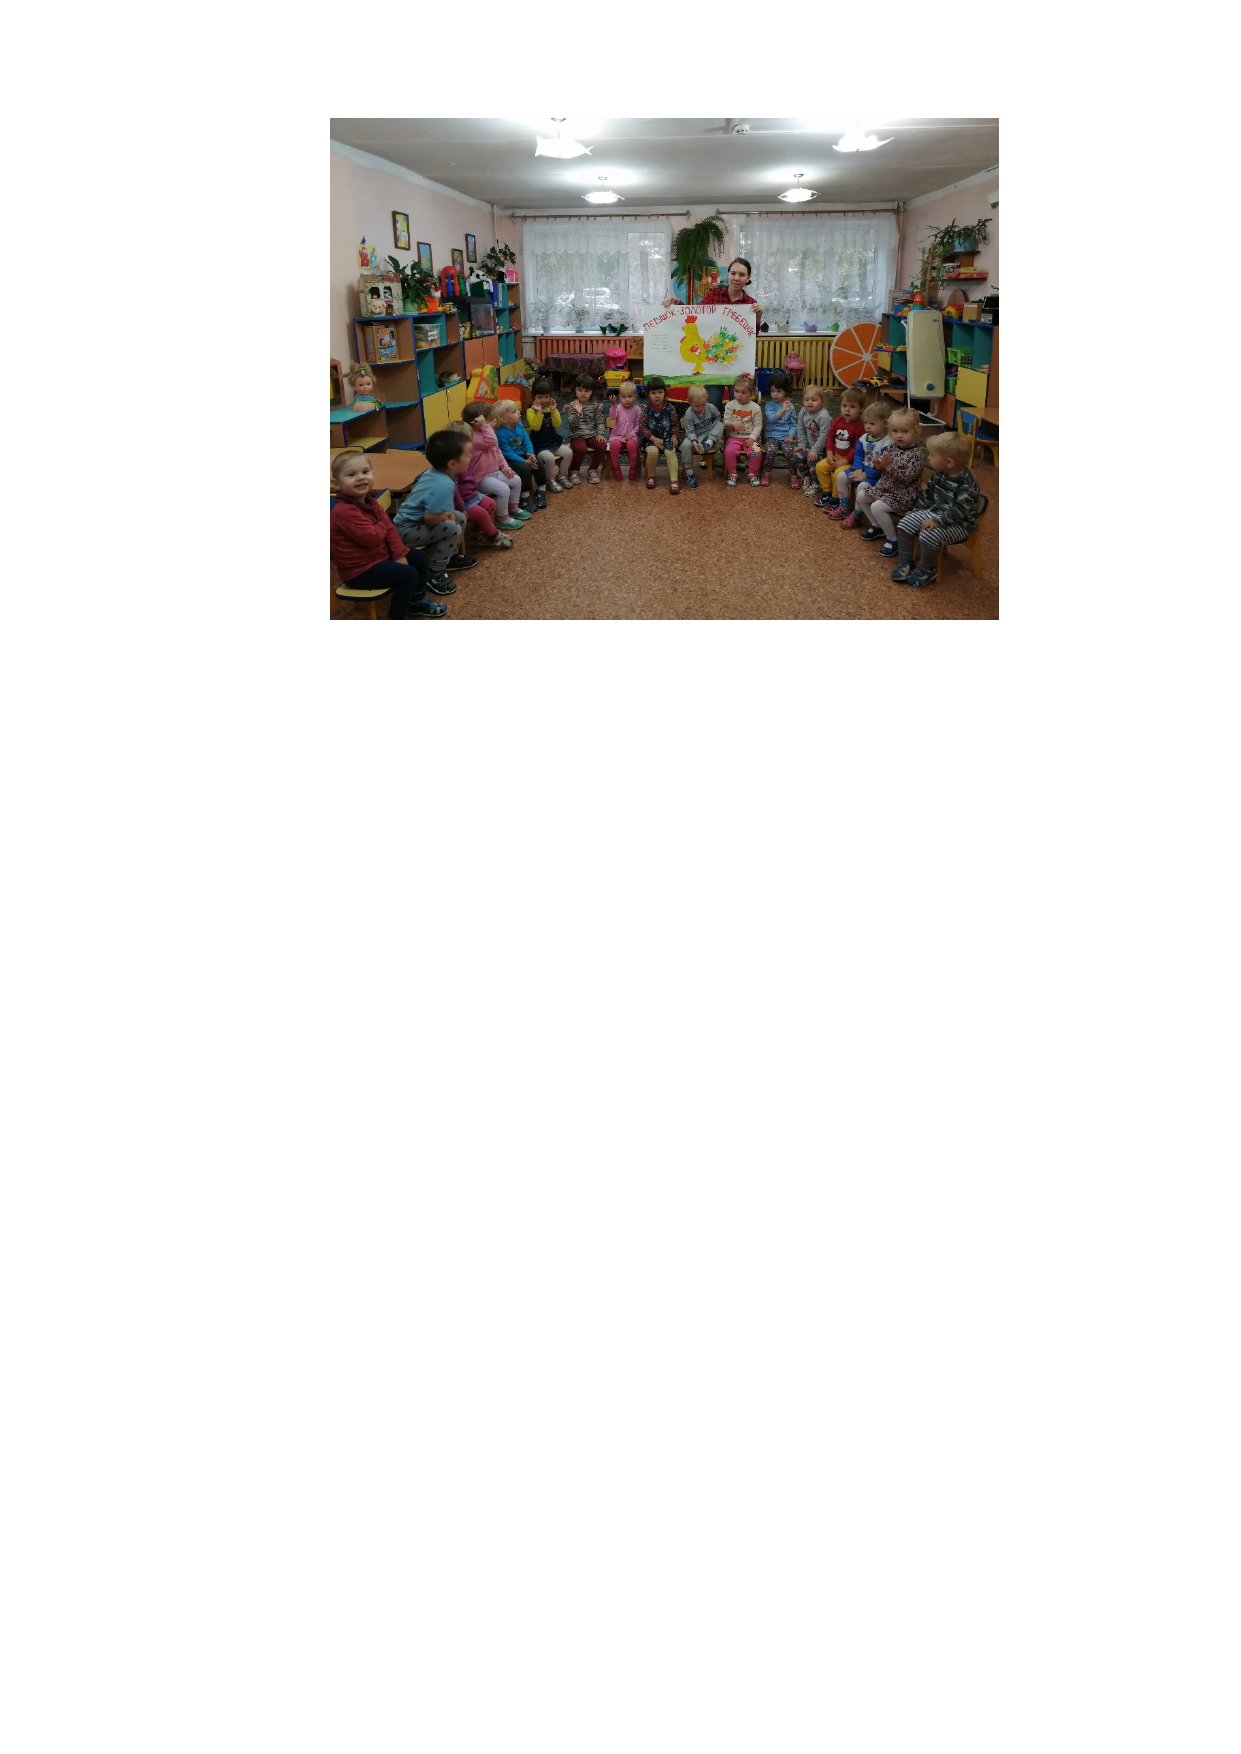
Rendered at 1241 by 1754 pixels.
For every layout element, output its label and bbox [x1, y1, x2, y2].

picture [330, 118, 999, 620]
